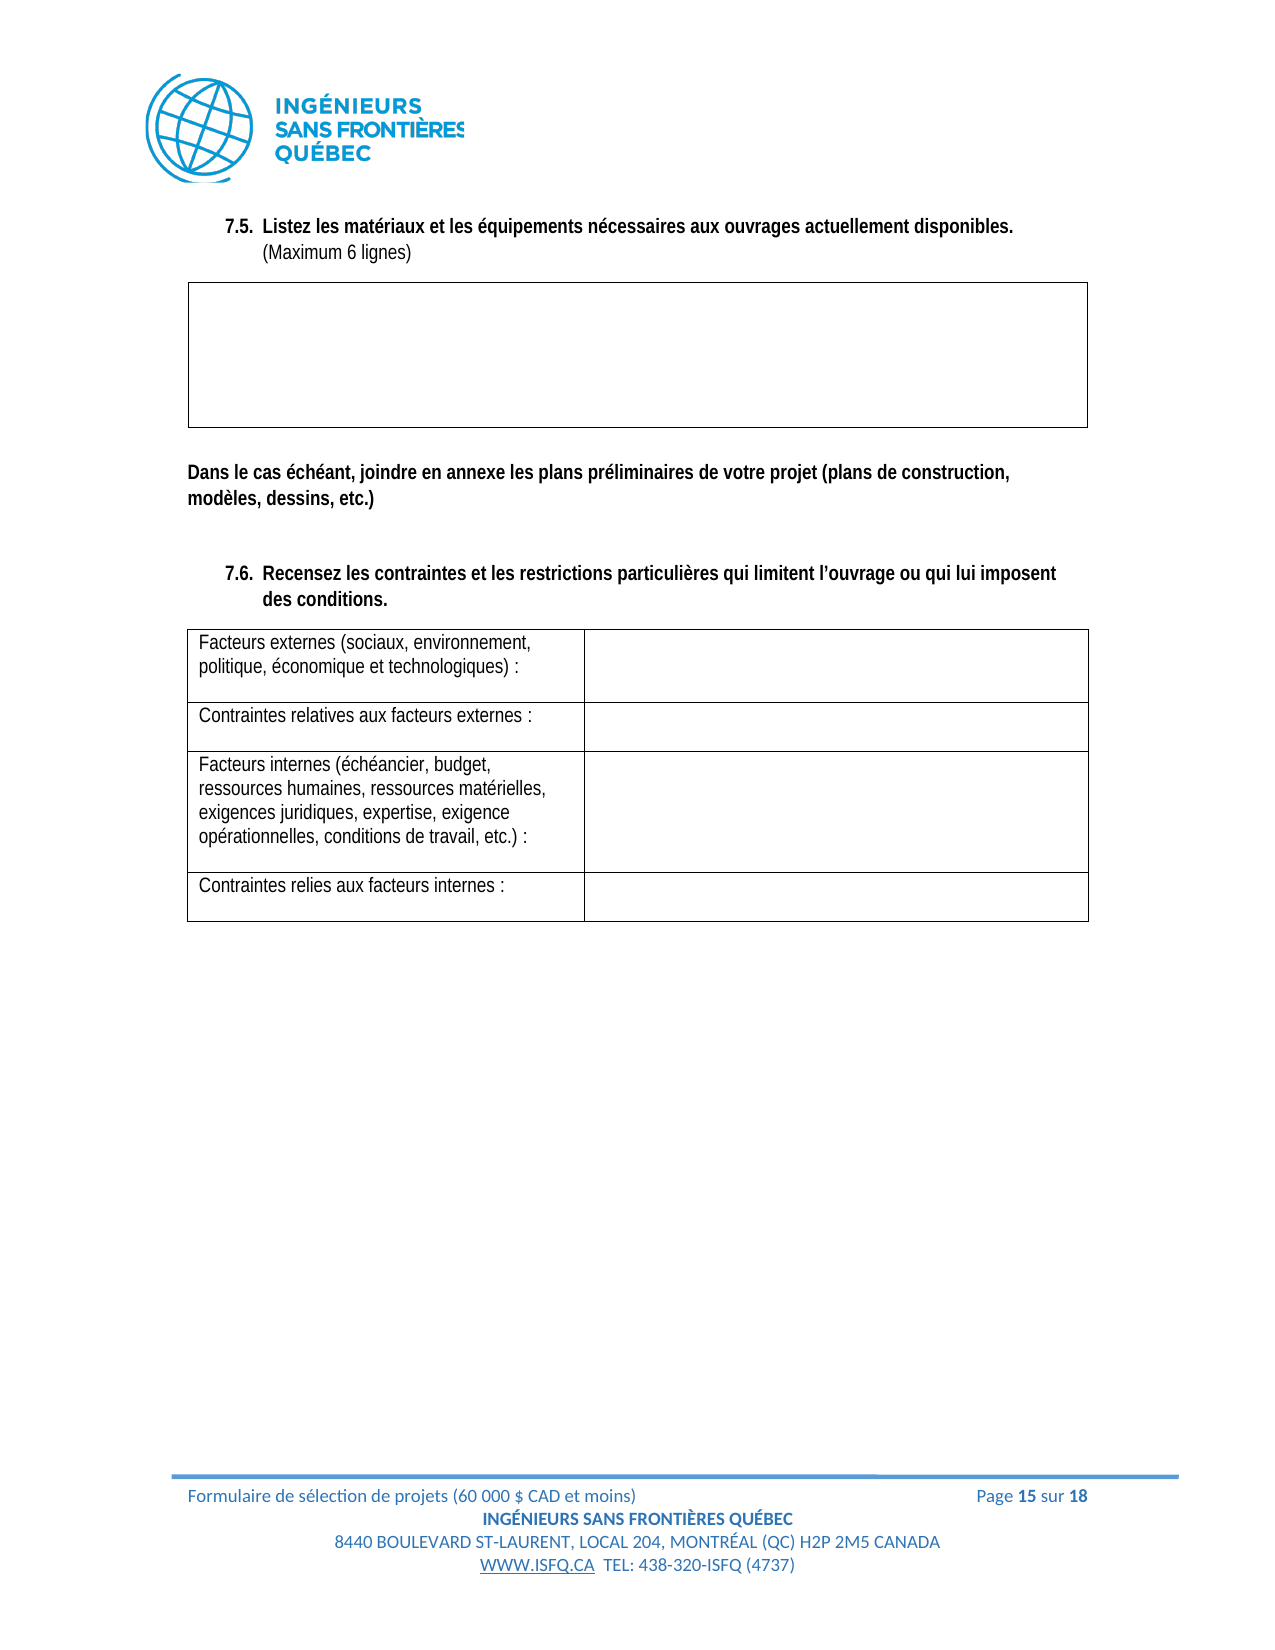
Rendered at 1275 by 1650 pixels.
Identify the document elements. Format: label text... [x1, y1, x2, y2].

table_header Facteurs externes (sociaux, environnement, politique, économique et technologiques) : [188, 630, 584, 702]
table_cell Facteurs internes (échéancier, budget, ressources humaines, ressources matérielles, exigences juridiques, expertise, exigence opérationnelles, conditions de travail, etc.) : [188, 752, 584, 872]
text Dans le cas échéant, joindre en annexe les plans préliminaires de votre projet (plans de construction, modèles, dessins, etc.) [187, 460, 1087, 510]
table_cell Contraintes relatives aux facteurs externes : [188, 703, 584, 751]
table_cell [585, 703, 1088, 751]
picture [420, 125, 429, 134]
picture [448, 125, 464, 134]
table_cell [585, 873, 1088, 921]
list Recensez les contraintes et les restrictions particulières qui limitent l’ouvrage ou qui lui imposent des conditions. [225, 561, 1087, 611]
table_header [189, 283, 1087, 427]
list Listez les matériaux et les équipements nécessaires aux ouvrages actuellement disponibles. (Maximum 6 lignes) [225, 214, 1087, 264]
picture [145, 139, 181, 183]
picture [145, 73, 177, 115]
table_cell [585, 752, 1088, 872]
table_cell Contraintes relies aux facteurs internes : [188, 873, 584, 921]
picture [149, 73, 464, 183]
table_header [585, 630, 1088, 702]
